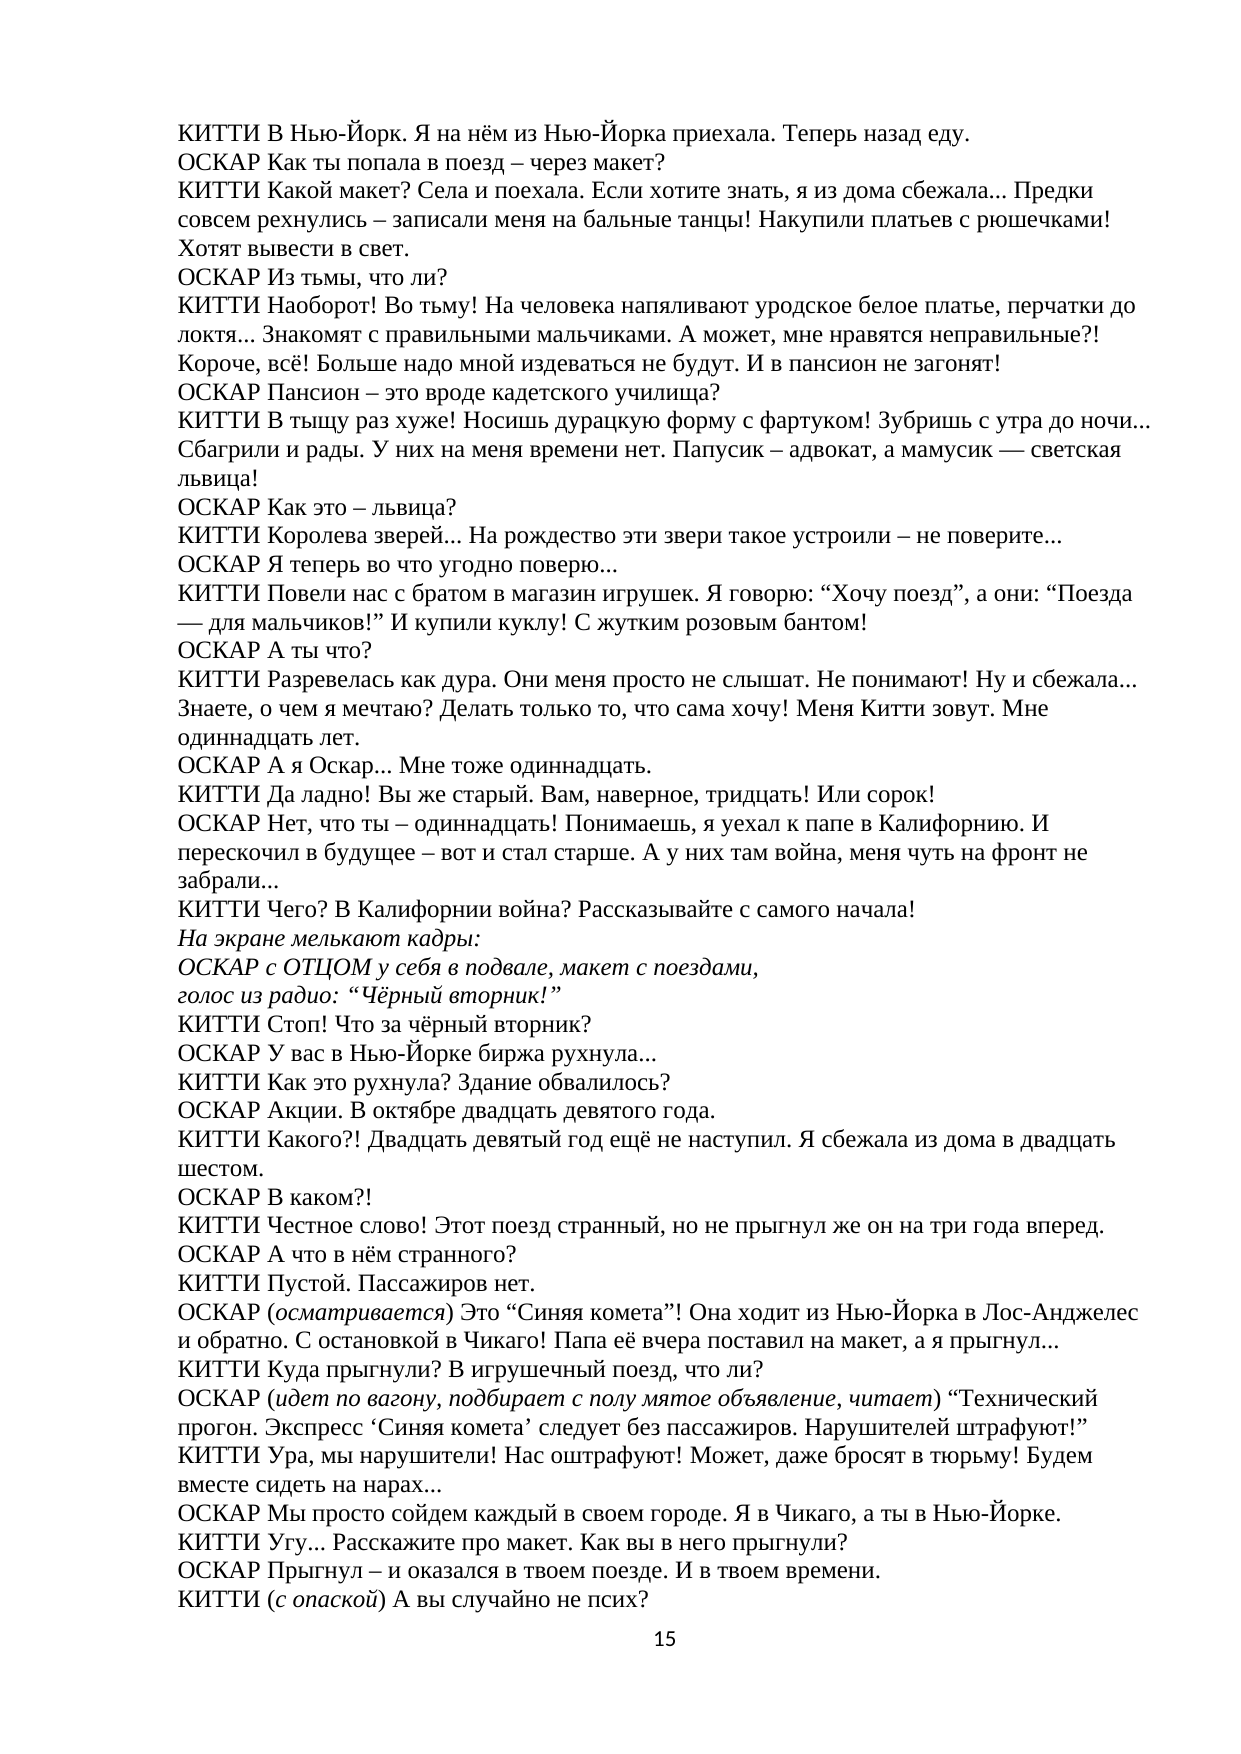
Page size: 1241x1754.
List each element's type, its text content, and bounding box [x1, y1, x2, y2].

text ОСКАР А я Оскар... Мне тоже одиннадцать. [177, 751, 1152, 779]
text На экране мелькают кадры: [177, 923, 1152, 952]
text КИТТИ Куда прыгнули? В игрушечный поезд, что ли? [177, 1354, 1152, 1383]
text голос из радио: “Чёрный вторник!” [177, 981, 1152, 1009]
text ОСКАР А что в нём странного? [177, 1239, 1152, 1268]
text КИТТИ (с опаской) А вы случайно не псих? [177, 1584, 1152, 1613]
text КИТТИ Разревелась как дура. Они меня просто не слышат. Не понимают! Ну и сбежала... Знаете, о чем я мечтаю? Делать только то, что сама хочу! Меня Китти зовут. Мне одиннадцать лет. [177, 664, 1152, 751]
text ОСКАР Акции. В октябре двадцать девятого года. [177, 1096, 1152, 1124]
text КИТТИ Какого?! Двадцать девятый год ещё не наступил. Я сбежала из дома в двадцать шестом. [177, 1124, 1152, 1182]
text КИТТИ Пустой. Пассажиров нет. [177, 1268, 1152, 1297]
text ОСКАР Прыгнул – и оказался в твоем поезде. И в твоем времени. [177, 1556, 1152, 1584]
text ОСКАР Как ты попала в поезд – через макет? [177, 147, 1152, 176]
text ОСКАР Нет, что ты – одиннадцать! Понимаешь, я уехал к папе в Калифорнию. И перескочил в будущее – вот и стал старше. А у них там война, меня чуть на фронт не забрали... [177, 808, 1152, 894]
text КИТТИ Повели нас с братом в магазин игрушек. Я говорю: “Хочу поезд”, а они: “Поезда — для мальчиков!” И купили куклу! С жутким розовым бантом! [177, 578, 1152, 636]
text КИТТИ В тыщу раз хуже! Носишь дурацкую форму с фартуком! Зубришь с утра до ночи... Сбагрили и рады. У них на меня времени нет. Папусик – адвокат, а мамусик — светская львица! [177, 406, 1152, 492]
text ОСКАР Мы просто сойдем каждый в своем городе. Я в Чикаго, а ты в Нью-Йорке. [177, 1498, 1152, 1527]
text ОСКАР В каком?! [177, 1182, 1152, 1211]
text ОСКАР Пансион – это вроде кадетского училища? [177, 377, 1152, 406]
text КИТТИ Наоборот! Во тьму! На человека напяливают уродское белое платье, перчатки до локтя... Знакомят с правильными мальчиками. А может, мне нравятся неправильные?! Короче, всё! Больше надо мной издеваться не будут. И в пансион не загонят! [177, 291, 1152, 377]
text ОСКАР У вас в Нью-Йорке биржа рухнула... [177, 1038, 1152, 1067]
text ОСКАР с ОТЦОМ у себя в подвале, макет с поездами, [177, 952, 1152, 981]
text ОСКАР Как это – львица? [177, 492, 1152, 521]
text ОСКАР (идет по вагону, подбирает с полу мятое объявление, читает) “Технический прогон. Экспресс ‘Синяя комета’ следует без пассажиров. Нарушителей штрафуют!” [177, 1383, 1152, 1441]
text КИТТИ Угу... Расскажите про макет. Как вы в него прыгнули? [177, 1527, 1152, 1556]
text КИТТИ Королева зверей... На рождество эти звери такое устроили – не поверите... [177, 521, 1152, 549]
text ОСКАР Я теперь во что угодно поверю... [177, 549, 1152, 578]
text ОСКАР Из тьмы, что ли? [177, 262, 1152, 291]
text ОСКАР (осматривается) Это “Синяя комета”! Она ходит из Нью-Йорка в Лос-Анджелес и обратно. С остановкой в Чикаго! Папа её вчера поставил на макет, а я прыгнул... [177, 1297, 1152, 1354]
text КИТТИ Какой макет? Села и поехала. Если хотите знать, я из дома сбежала... Предки совсем рехнулись – записали меня на бальные танцы! Накупили платьев с рюшечками! Хотят вывести в свет. [177, 176, 1152, 262]
text КИТТИ В Нью-Йорк. Я на нём из Нью-Йорка приехала. Теперь назад еду. [177, 118, 1152, 147]
text КИТТИ Чего? В Калифорнии война? Рассказывайте с самого начала! [177, 894, 1152, 923]
text КИТТИ Стоп! Что за чёрный вторник? [177, 1009, 1152, 1038]
text КИТТИ Ура, мы нарушители! Нас оштрафуют! Может, даже бросят в тюрьму! Будем вместе сидеть на нарах... [177, 1441, 1152, 1498]
text КИТТИ Да ладно! Вы же старый. Вам, наверное, тридцать! Или сорок! [177, 779, 1152, 808]
text КИТТИ Честное слово! Этот поезд странный, но не прыгнул же он на три года вперед. [177, 1211, 1152, 1239]
text ОСКАР А ты что? [177, 636, 1152, 664]
text КИТТИ Как это рухнула? Здание обвалилось? [177, 1067, 1152, 1096]
